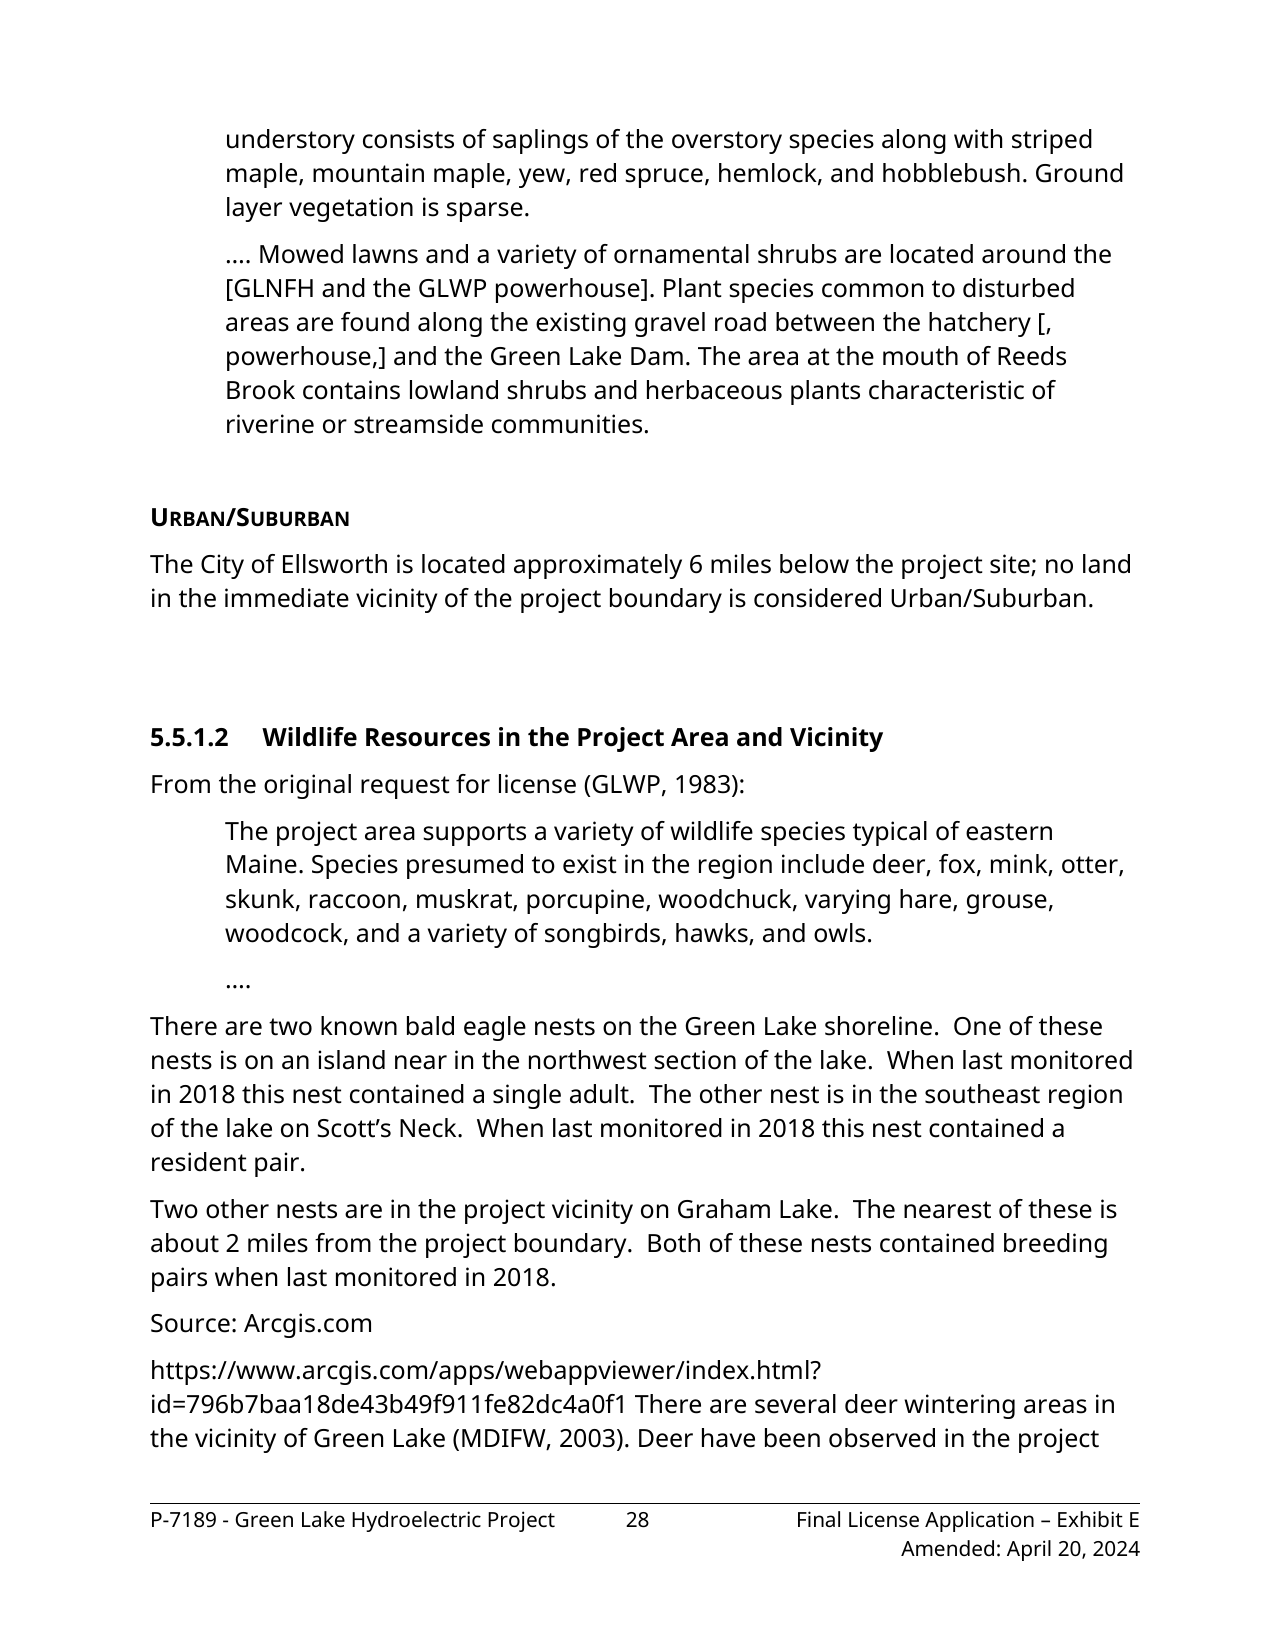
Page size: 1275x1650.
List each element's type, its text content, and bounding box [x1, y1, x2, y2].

text The City of Ellsworth is located approximately 6 miles below the project site; no land in the immediate vicinity of the project boundary is considered Urban/Suburban. [150, 546, 1140, 614]
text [150, 1352, 1140, 1455]
text …. Mowed lawns and a variety of ornamental shrubs are located around the [GLNFH and the GLWP powerhouse]. Plant species common to disturbed areas are found along the existing gravel road between the hatchery [, powerhouse,] and the Green Lake Dam. The area at the mouth of Reeds Brook contains lowland shrubs and herbaceous plants characteristic of riverine or streamside communities. [225, 236, 1140, 441]
subtitle Wildlife Resources in the Project Area and Vicinity [150, 720, 1140, 754]
text Urban/Suburban [150, 500, 1140, 534]
text …. [225, 962, 1140, 996]
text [225, 122, 1140, 224]
text The project area supports a variety of wildlife species typical of eastern Maine. Species presumed to exist in the region include deer, fox, mink, otter, skunk, raccoon, muskrat, porcupine, woodchuck, varying hare, grouse, woodcock, and a variety of songbirds, hawks, and owls. [225, 813, 1140, 949]
text Two other nests are in the project vicinity on Graham Lake. The nearest of these is about 2 miles from the project boundary. Both of these nests contained breeding pairs when last monitored in 2018. [150, 1191, 1140, 1293]
text There are two known bald eagle nests on the Green Lake shoreline. One of these nests is on an island near in the northwest section of the lake. When last monitored in 2018 this nest contained a single adult. The other nest is in the southeast region of the lake on Scott’s Neck. When last monitored in 2018 this nest contained a resident pair. [150, 1008, 1140, 1179]
text From the original request for license (GLWP, 1983): [150, 767, 1140, 801]
text Source: Arcgis.com [150, 1306, 1140, 1340]
